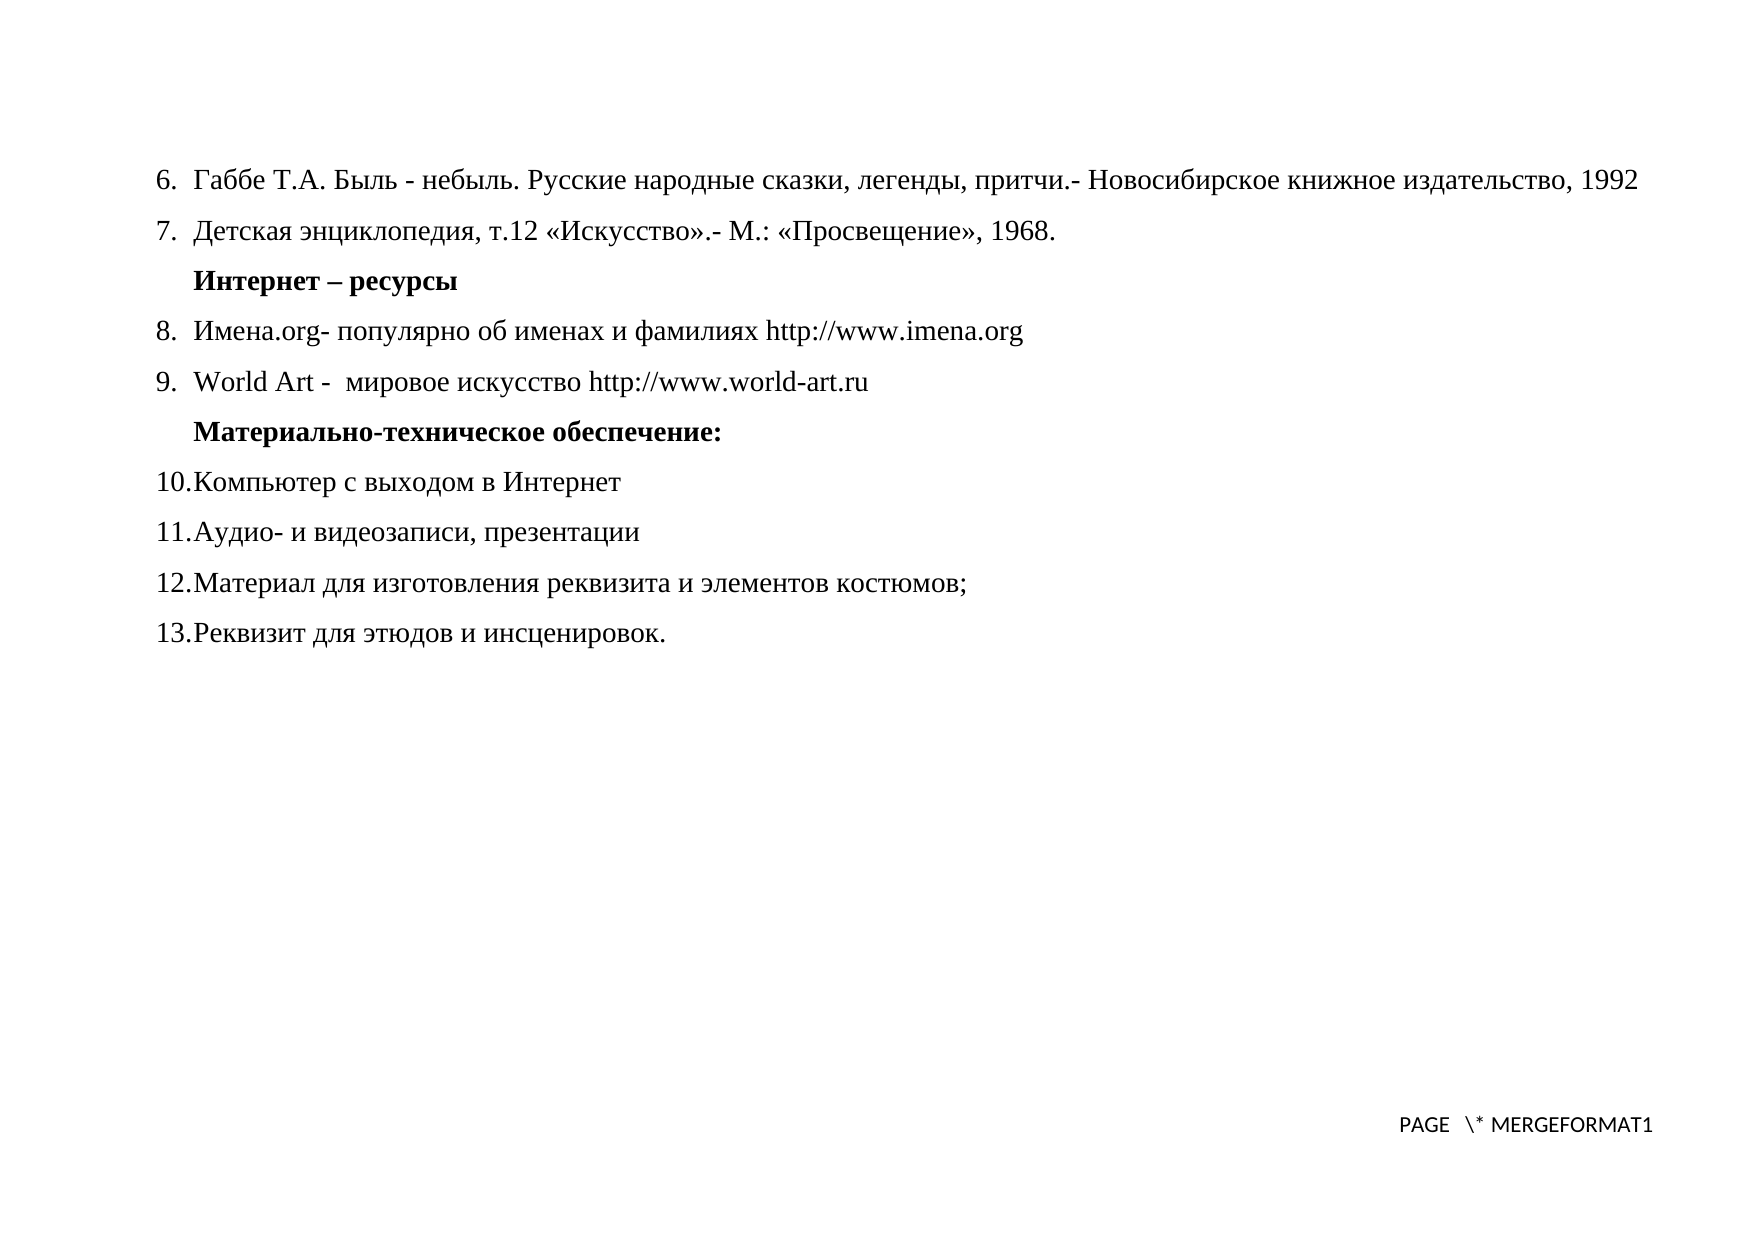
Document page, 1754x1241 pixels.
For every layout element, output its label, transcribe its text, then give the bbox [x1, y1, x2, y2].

text Интернет – ресурсы [193, 263, 1653, 297]
text Материально-техническое обеспечение: [193, 414, 1653, 447]
list Имена.org- популярно об именах и фамилиях http://www.imena.org [156, 313, 1653, 347]
list Компьютер с выходом в Интернет [156, 464, 1653, 498]
list Габбе Т.А. Быль - небыль. Русские народные сказки, легенды, притчи.- Новосибирское книжное издательство, 1992 [156, 162, 1653, 196]
list Детская энциклопедия, т.12 «Искусство».- М.: «Просвещение», 1968. [156, 213, 1653, 246]
list World Art - мировое искусство http://www.world-art.ru [156, 364, 1653, 397]
list Реквизит для этюдов и инсценировок. [156, 615, 1653, 649]
list Материал для изготовления реквизита и элементов костюмов; [156, 565, 1653, 598]
list Аудио- и видеозаписи, презентации [156, 514, 1653, 548]
